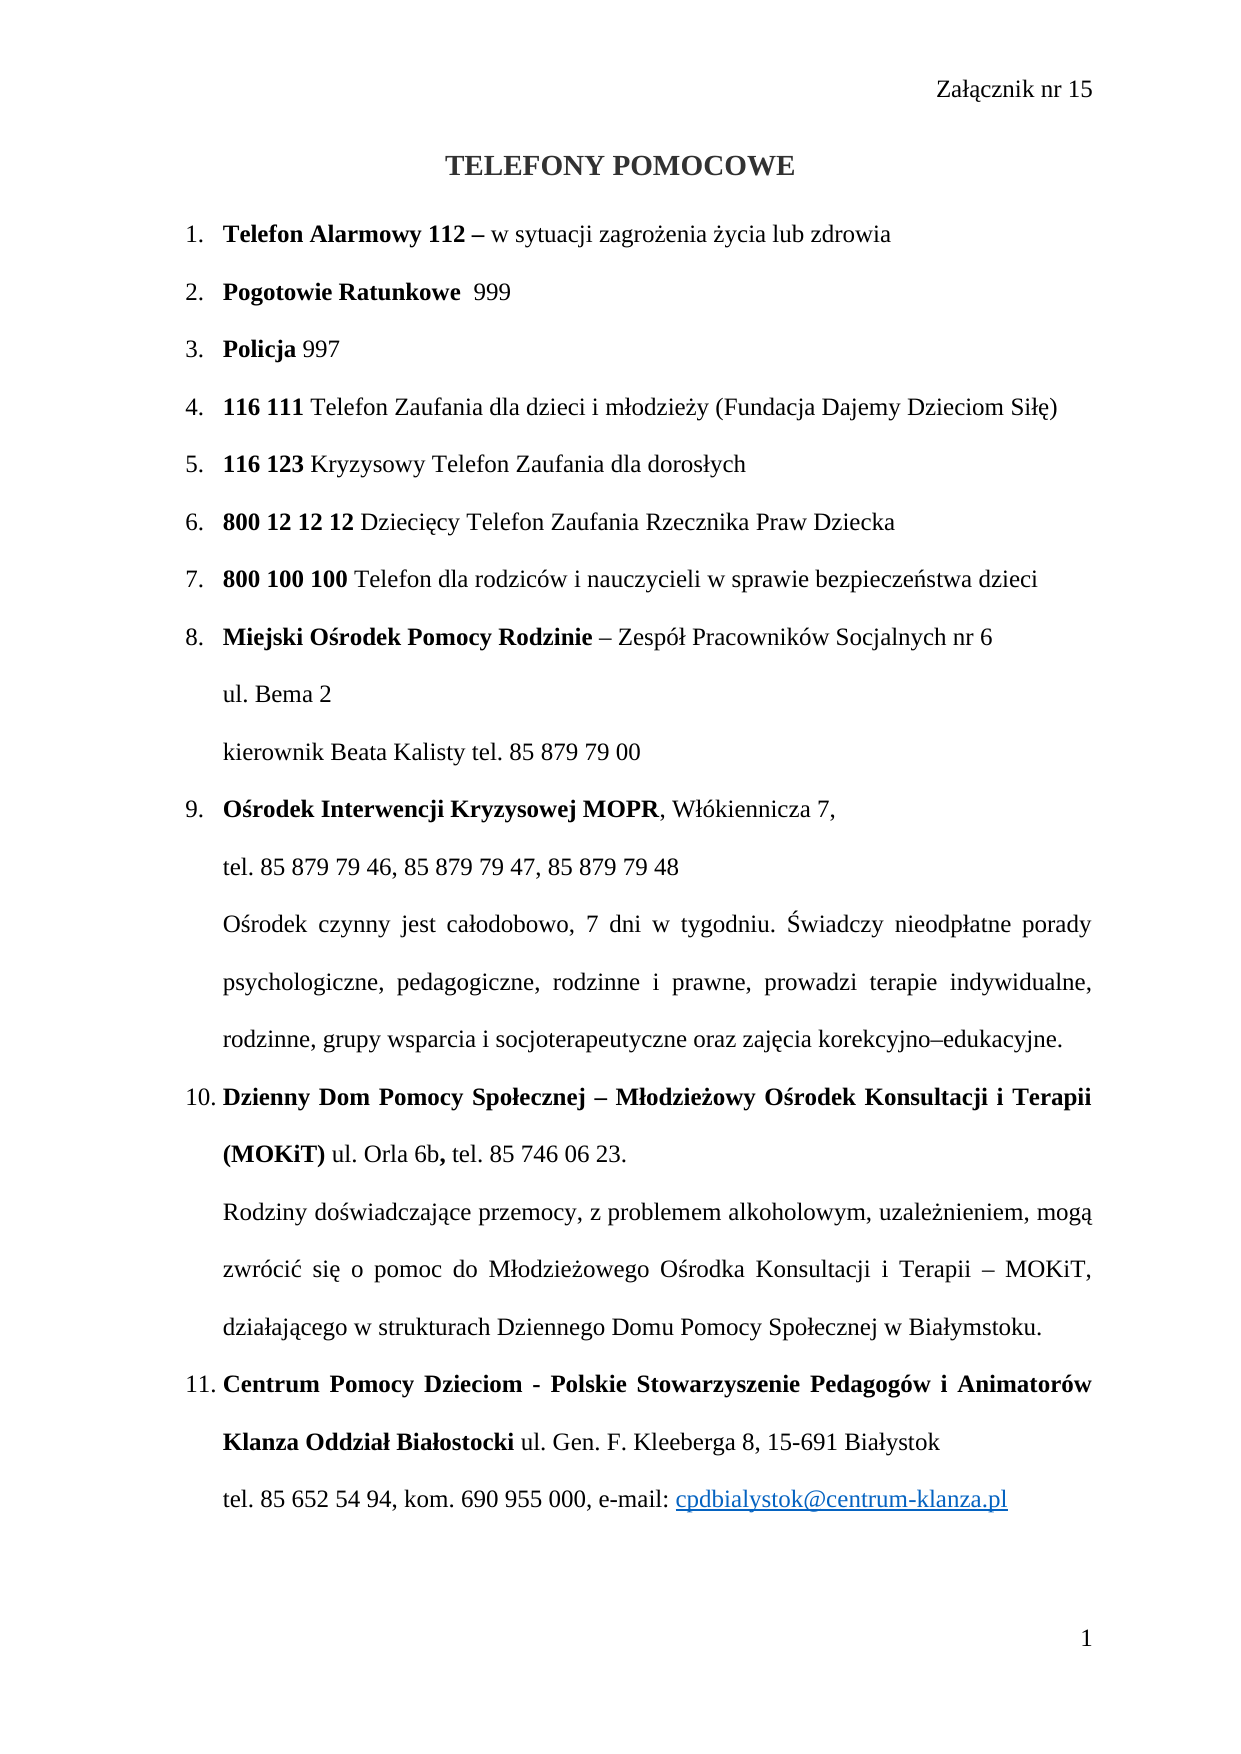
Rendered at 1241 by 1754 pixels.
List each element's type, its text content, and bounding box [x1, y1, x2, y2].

list 800 12 12 12 Dziecięcy Telefon Zaufania Rzecznika Praw Dziecka [185, 507, 1093, 535]
list 116 111 Telefon Zaufania dla dzieci i młodzieży (Fundacja Dajemy Dzieciom Siłę) [185, 392, 1093, 420]
list Pogotowie Ratunkowe 999 [185, 277, 1093, 305]
list Centrum Pomocy Dzieciom - Polskie Stowarzyszenie Pedagogów i Animatorów Klanza Oddział Białostocki ul. Gen. F. Kleeberga 8, 15-691 Białystok [185, 1369, 1093, 1455]
list Dzienny Dom Pomocy Społecznej – Młodzieżowy Ośrodek Konsultacji i Terapii (MOKiT) ul. Orla 6b, tel. 85 746 06 23. [185, 1082, 1093, 1168]
list Policja 997 [185, 334, 1093, 363]
text TELEFONY POMOCOWE [148, 148, 1093, 181]
list Rodziny doświadczające przemocy, z problemem alkoholowym, uzależnieniem, mogą zwrócić się o pomoc do Młodzieżowego Ośrodka Konsultacji i Terapii – MOKiT, działającego w strukturach Dziennego Domu Pomocy Społecznej w Białymstoku. [223, 1197, 1093, 1340]
list kierownik Beata Kalisty tel. 85 879 79 00 [223, 737, 1093, 765]
list Ośrodek czynny jest całodobowo, 7 dni w tygodniu. Świadczy nieodpłatne porady psychologiczne, pedagogiczne, rodzinne i prawne, prowadzi terapie indywidualne, rodzinne, grupy wsparcia i socjoterapeutyczne oraz zajęcia korekcyjno–edukacyjne. [223, 909, 1093, 1053]
list tel. 85 652 54 94, kom. 690 955 000, e-mail: cpdbialystok@centrum-klanza.pl [223, 1484, 1093, 1513]
list ul. Bema 2 [223, 679, 1093, 708]
list 116 123 Kryzysowy Telefon Zaufania dla dorosłych [185, 449, 1093, 478]
list tel. 85 879 79 46, 85 879 79 47, 85 879 79 48 [223, 852, 1093, 880]
list Telefon Alarmowy 112 – w sytuacji zagrożenia życia lub zdrowia [185, 219, 1093, 248]
list Ośrodek Interwencji Kryzysowej MOPR, Włókiennicza 7, [185, 794, 1093, 823]
list 800 100 100 Telefon dla rodziców i nauczycieli w sprawie bezpieczeństwa dzieci [185, 564, 1093, 593]
list Miejski Ośrodek Pomocy Rodzinie – Zespół Pracowników Socjalnych nr 6 [185, 622, 1093, 650]
